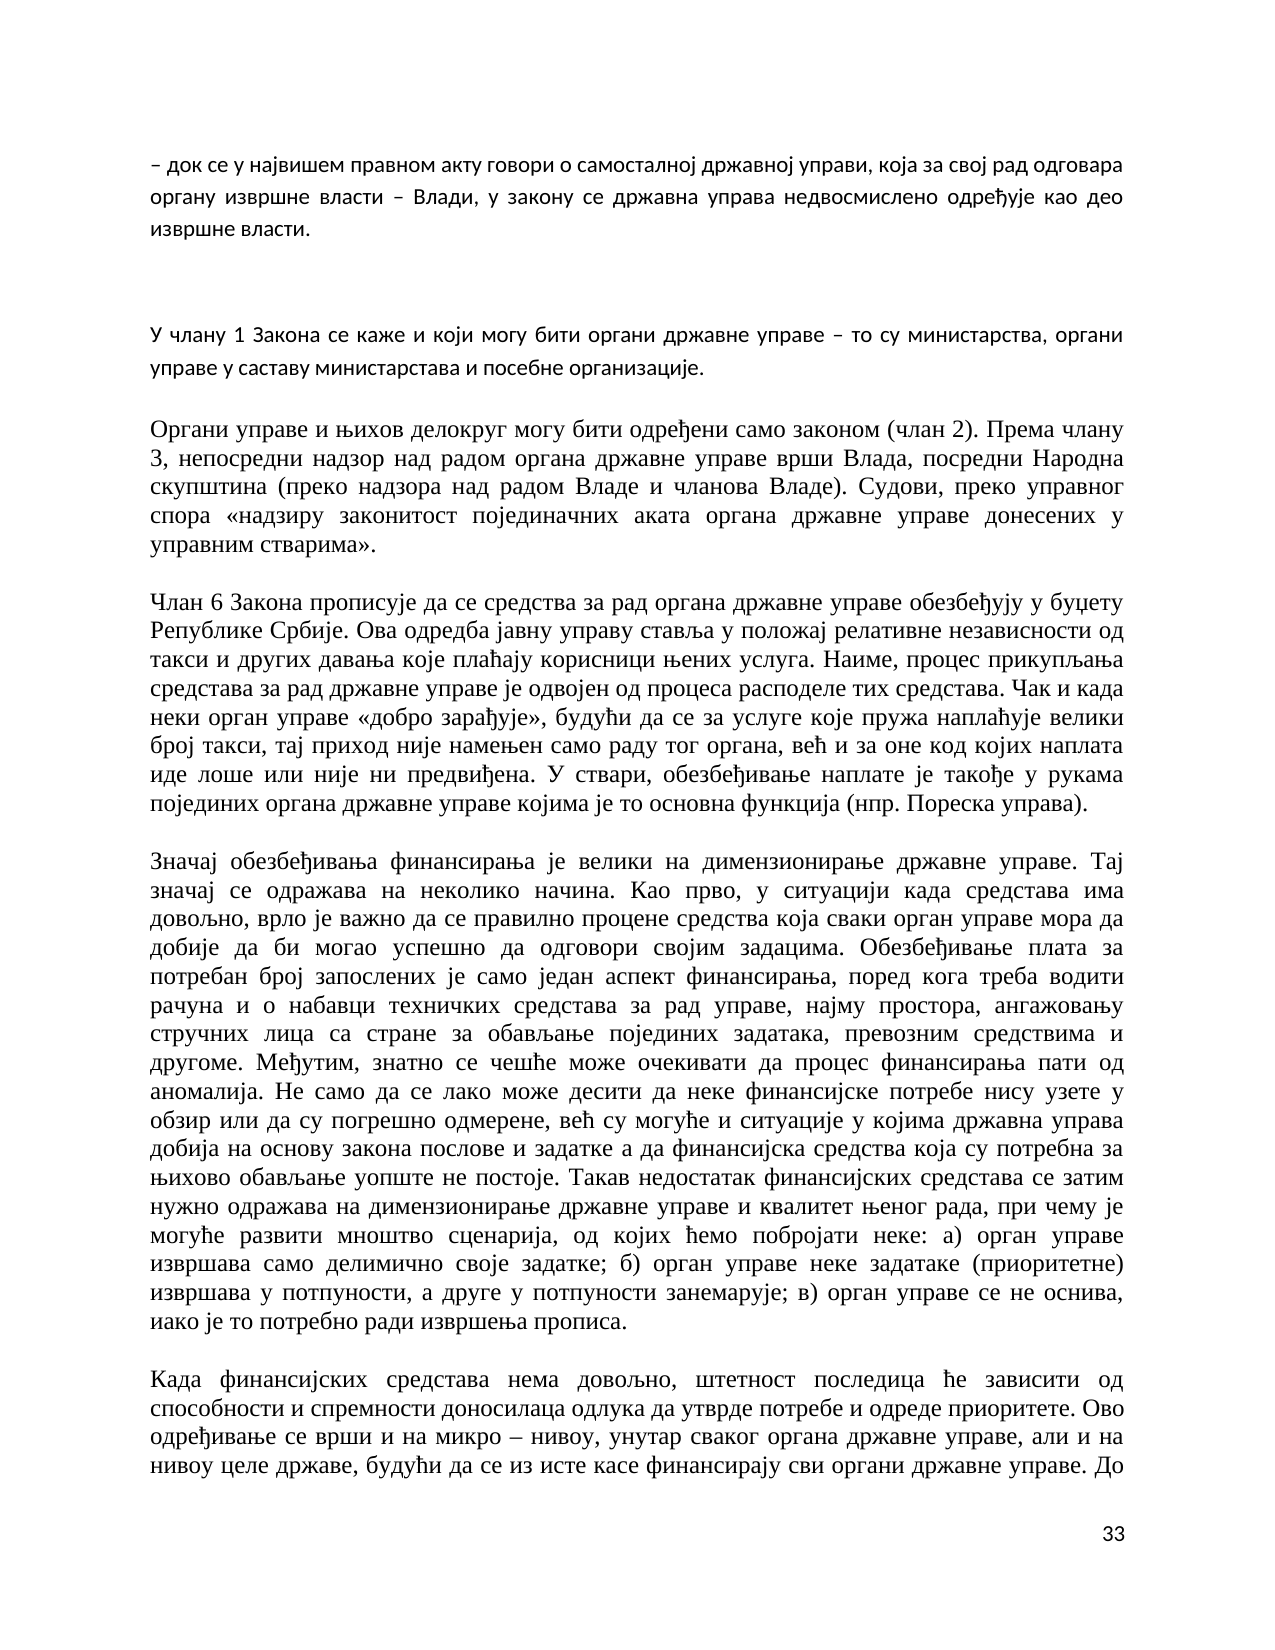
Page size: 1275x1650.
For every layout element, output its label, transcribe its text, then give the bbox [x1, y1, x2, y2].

text Значај обезбеђивања финансирања је велики на димензионирање државне управе. Тај значај се одражава на неколико начина. Као прво, у ситуацији када средстава има довољно, врло је важно да се правилно процене средства која сваки орган управе мора да добије да би могао успешно да одговори својим задацима. Обезбеђивање плата за потребан број запослених је само један аспект финансирања, поред кога треба водити рачуна и о набавци техничких средстава за рад управе, најму простора, ангажовању стручних лица са стране за обављање појединих задатака, превозним средствима и другоме. Међутим, знатно се чешће може очекивати да процес финансирања пати од аномалија. Не само да се лако може десити да неке финансијске потребе нису узете у обзир или да су погрешно одмерене, већ су могуће и ситуације у којима државна управа добија на основу закона послове и задатке а да финансијска средства која су потребна за њихово обављање уопште не постоје. Такав недостатак финансијских средстава се затим нужно одражава на димензионирање државне управе и квалитет њеног рада, при чему је могуће развити мноштво сценарија, од којих ћемо побројати неке: а) орган управе извршава само делимично своје задатке; б) орган управе неке задатаке (приоритетне) извршава у потпуности, а друге у потпуности занемарује; в) орган управе се не оснива, иако је то потребно ради извршења прописа. [150, 846, 1125, 1335]
text Члан 6 Закона прописује да се средства за рад органа државне управе обезбеђују у буџету Републике Србије. Ова одредба јавну управу ставља у положај релативне независности од такси и других давања које плаћају корисници њених услуга. Наиме, процес прикупљања средстава за рад државне управе је одвојен од процеса расподеле тих средстава. Чак и када неки орган управе «добро зарађује», будући да се за услуге које пружа наплаћује велики број такси, тај приход није намењен само раду тог органа, већ и за оне код којих наплата иде лоше или није ни предвиђена. У ствари, обезбеђивање наплате је такође у рукама појединих органа државне управе којима је то основна функција (нпр. Пореска управа). [150, 587, 1125, 817]
text Органи управе и њихов делокруг могу бити одређени само законом (члан 2). Према члану 3, непосредни надзор над радом органа државне управе врши Влада, посредни Народна скупштина (преко надзора над радом Владе и чланова Владе). Судови, преко управног спора «надзиру законитост појединачних аката органа државне управе донесених у управним стварима». [150, 414, 1125, 558]
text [150, 150, 1125, 242]
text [150, 1364, 1125, 1479]
text У члану 1 Закона се каже и који могу бити органи државне управе – то су министарства, органи управе у саставу министарстава и посебне организације. [150, 320, 1125, 381]
